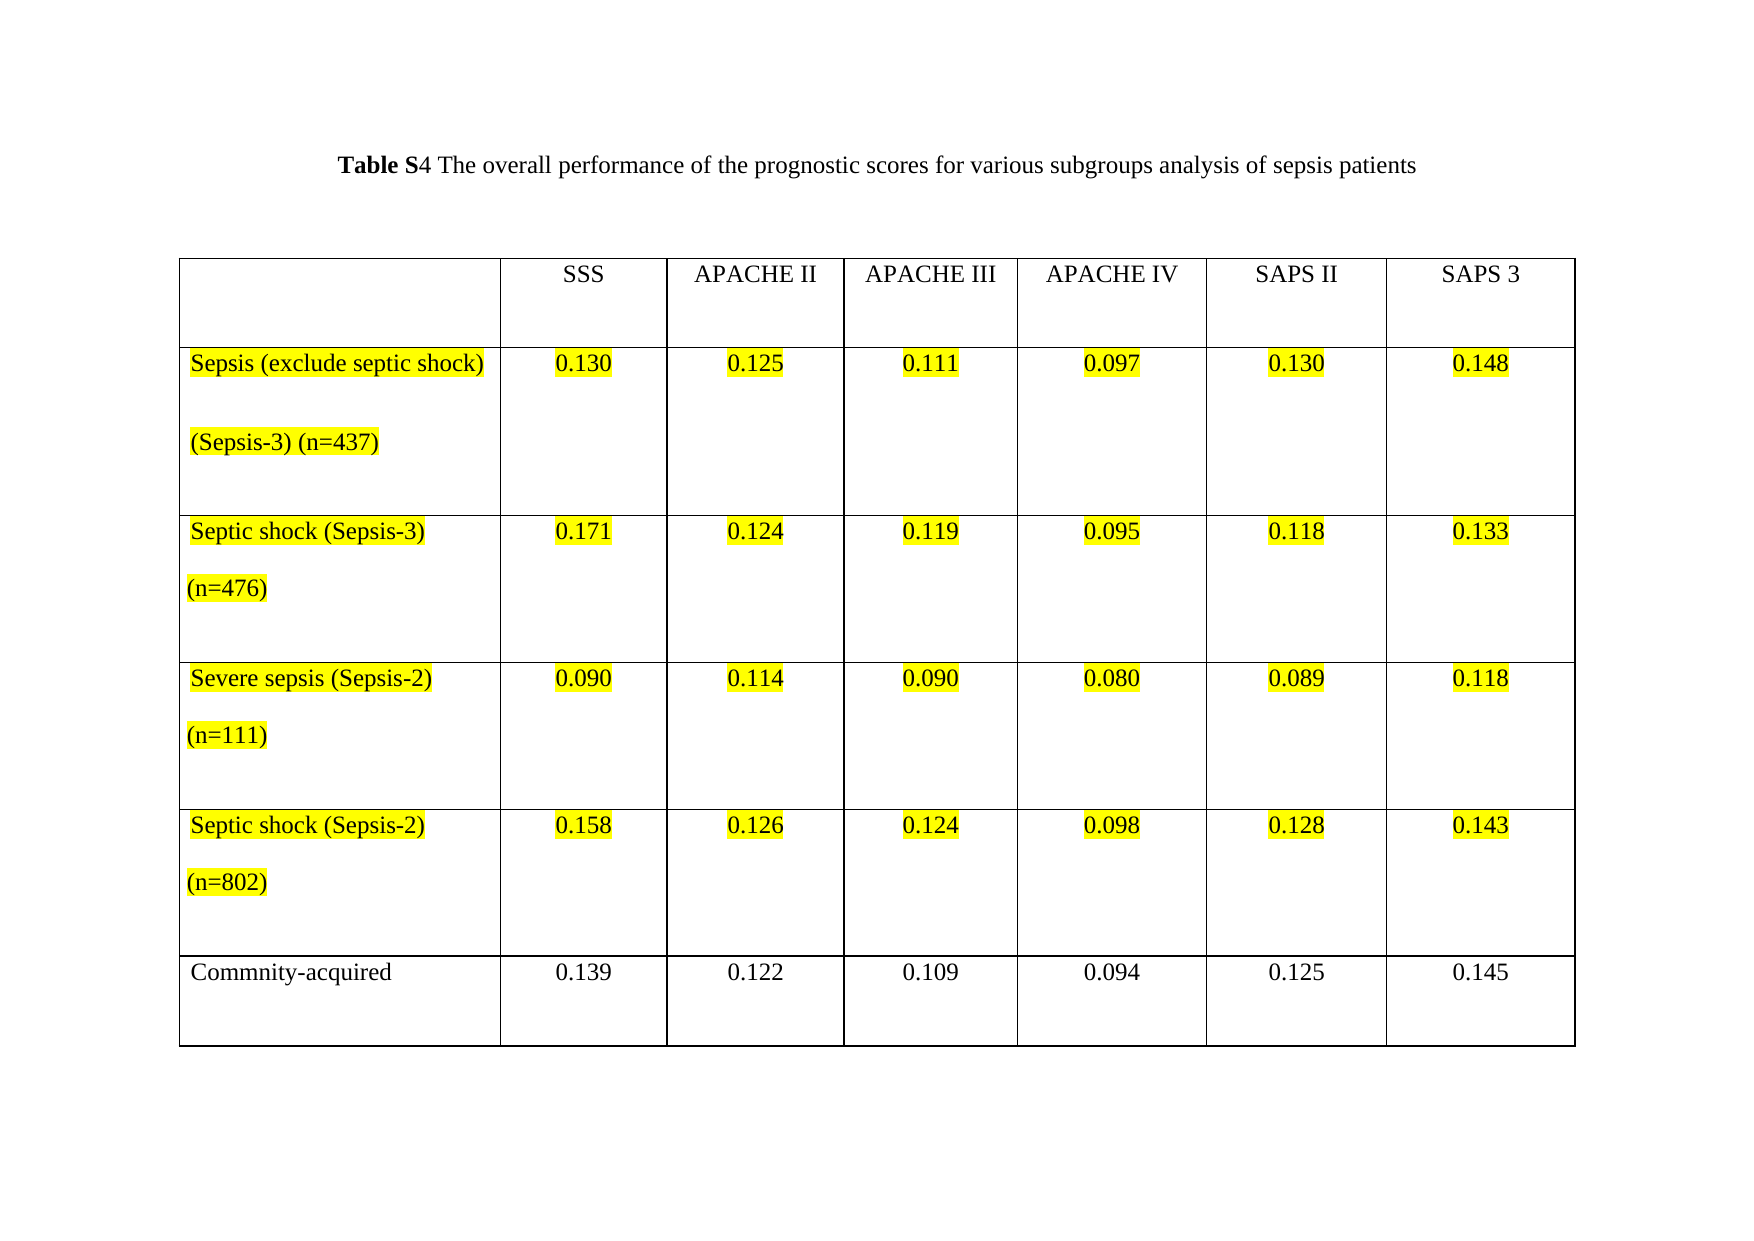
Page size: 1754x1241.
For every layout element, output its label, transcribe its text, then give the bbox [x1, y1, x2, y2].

table_cell 0.158 [501, 810, 666, 955]
table_cell 0.128 [1207, 810, 1386, 955]
table_cell 0.125 [668, 348, 843, 514]
table_cell 0.109 [845, 957, 1017, 1045]
table_cell 0.090 [501, 663, 666, 808]
table_header APACHE III [845, 259, 1017, 347]
table_cell Sepsis (exclude septic shock) (Sepsis-3) (n=437) [180, 348, 500, 514]
table_cell 0.090 [845, 663, 1017, 808]
table_header APACHE IV [1018, 259, 1206, 347]
table_header SSS [501, 259, 666, 347]
table_cell 0.126 [668, 810, 843, 955]
table_cell 0.145 [1387, 957, 1574, 1045]
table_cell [180, 957, 500, 1045]
table_cell Septic shock (Sepsis-2) (n=802) [180, 810, 500, 955]
table_cell 0.119 [845, 516, 1017, 661]
table_cell 0.139 [501, 957, 666, 1045]
table_cell 0.130 [1207, 348, 1386, 514]
table_cell 0.098 [1018, 810, 1206, 955]
table_cell 0.122 [668, 957, 843, 1045]
table_cell 0.124 [668, 516, 843, 661]
table_cell 0.114 [668, 663, 843, 808]
table_cell 0.097 [1018, 348, 1206, 514]
table_header APACHE II [668, 259, 843, 347]
table_cell Severe sepsis (Sepsis-2) (n=111) [180, 663, 500, 808]
table_cell 0.094 [1018, 957, 1206, 1045]
table_cell 0.089 [1207, 663, 1386, 808]
table_cell 0.118 [1207, 516, 1386, 661]
table_cell 0.118 [1387, 663, 1574, 808]
table_header SAPS II [1207, 259, 1386, 347]
table_header SAPS 3 [1387, 259, 1574, 347]
table_cell 0.148 [1387, 348, 1574, 514]
text Table S4 The overall performance of the prognostic scores for various subgroups analysis of sepsis patients [150, 150, 1604, 179]
table_cell 0.125 [1207, 957, 1386, 1045]
table_cell Septic shock (Sepsis-3) (n=476) [180, 516, 500, 661]
table_cell 0.171 [501, 516, 666, 661]
table_cell 0.143 [1387, 810, 1574, 955]
table_header [180, 259, 500, 347]
table_cell 0.080 [1018, 663, 1206, 808]
table_cell 0.111 [845, 348, 1017, 514]
table_cell 0.124 [845, 810, 1017, 955]
table_cell 0.133 [1387, 516, 1574, 661]
table_cell 0.095 [1018, 516, 1206, 661]
table_cell 0.130 [501, 348, 666, 514]
